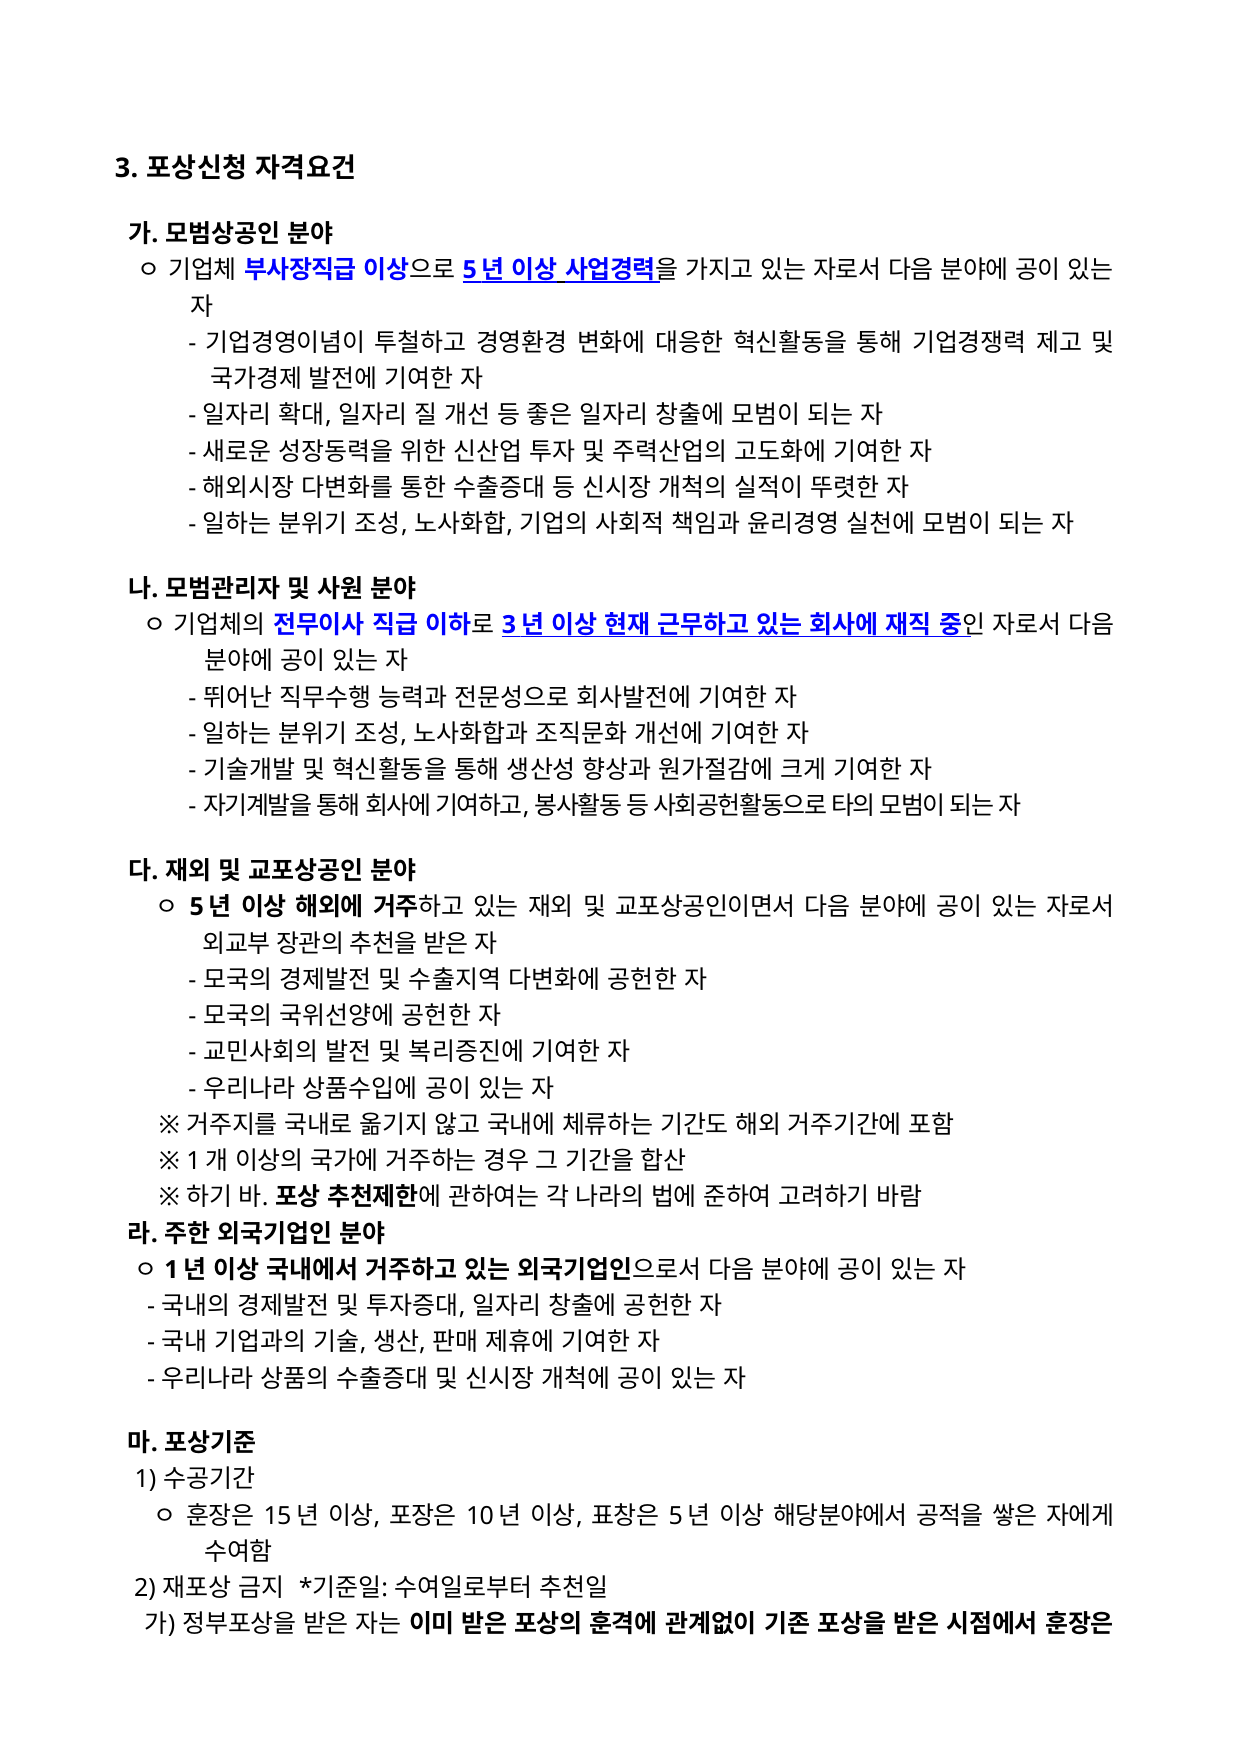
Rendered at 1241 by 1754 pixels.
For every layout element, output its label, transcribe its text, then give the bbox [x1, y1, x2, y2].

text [114, 1604, 1114, 1640]
text ※ 1개 이상의 국가에 거주하는 경우 그 기간을 합산 [114, 1141, 1114, 1177]
text - 우리나라 상품의 수출증대 및 신시장 개척에 공이 있는 자 [114, 1358, 1114, 1394]
text 라. 주한 외국기업인 분야 [114, 1213, 1114, 1249]
text ※ 거주지를 국내로 옮기지 않고 국내에 체류하는 기간도 해외 거주기간에 포함 [114, 1104, 1114, 1141]
text 다. 재외 및 교포상공인 분야 [114, 851, 1114, 887]
text - 모국의 경제발전 및 수출지역 다변화에 공헌한 자 [114, 959, 1114, 996]
text - 국내 기업과의 기술, 생산, 판매 제휴에 기여한 자 [114, 1322, 1114, 1358]
text 3. 포상신청 자격요건 [114, 146, 1114, 185]
text ㅇ 기업체 부사장직급 이상으로 5년 이상 사업경력을 가지고 있는 자로서 다음 분야에 공이 있는 자 [114, 250, 1114, 322]
text 2) 재포상 금지 *기준일: 수여일로부터 추천일 [114, 1568, 1114, 1604]
text 마. 포상기준 [114, 1423, 1114, 1459]
text - 모국의 국위선양에 공헌한 자 [114, 996, 1114, 1032]
text ㅇ 5년 이상 해외에 거주하고 있는 재외 및 교포상공인이면서 다음 분야에 공이 있는 자로서 외교부 장관의 추천을 받은 자 [114, 887, 1114, 959]
text 1) 수공기간 [114, 1459, 1114, 1495]
text - 일자리 확대, 일자리 질 개선 등 좋은 일자리 창출에 모범이 되는 자 [114, 395, 1114, 431]
text - 일하는 분위기 조성, 노사화합과 조직문화 개선에 기여한 자 [114, 713, 1114, 749]
text - 기업경영이념이 투철하고 경영환경 변화에 대응한 혁신활동을 통해 기업경쟁력 제고 및 국가경제 발전에 기여한 자 [114, 322, 1114, 395]
text ※ 하기 바. 포상 추천제한에 관하여는 각 나라의 법에 준하여 고려하기 바람 [114, 1177, 1114, 1213]
text - 기술개발 및 혁신활동을 통해 생산성 향상과 원가절감에 크게 기여한 자 [114, 749, 1125, 786]
text - 해외시장 다변화를 통한 수출증대 등 신시장 개척의 실적이 뚜렷한 자 [114, 467, 1114, 504]
text ㅇ 1년 이상 국내에서 거주하고 있는 외국기업인으로서 다음 분야에 공이 있는 자 [114, 1249, 1114, 1286]
text - 자기계발을 통해 회사에 기여하고, 봉사활동 등 사회공헌활동으로 타의 모범이 되는 자 [114, 786, 1114, 822]
text 나. 모범관리자 및 사원 분야 [114, 568, 1114, 604]
text - 새로운 성장동력을 위한 신산업 투자 및 주력산업의 고도화에 기여한 자 [114, 431, 1114, 467]
text - 일하는 분위기 조성, 노사화합, 기업의 사회적 책임과 윤리경영 실천에 모범이 되는 자 [114, 504, 1114, 540]
text - 국내의 경제발전 및 투자증대, 일자리 창출에 공헌한 자 [114, 1286, 1114, 1322]
text ㅇ 훈장은 15년 이상, 포장은 10년 이상, 표창은 5년 이상 해당분야에서 공적을 쌓은 자에게 수여함 [114, 1495, 1114, 1568]
text ㅇ 기업체의 전무이사 직급 이하로 3년 이상 현재 근무하고 있는 회사에 재직 중인 자로서 다음 분야에 공이 있는 자 [114, 604, 1114, 677]
text - 우리나라 상품수입에 공이 있는 자 [114, 1068, 1114, 1104]
text - 뛰어난 직무수행 능력과 전문성으로 회사발전에 기여한 자 [114, 677, 1114, 713]
text 가. 모범상공인 분야 [114, 214, 1114, 250]
text - 교민사회의 발전 및 복리증진에 기여한 자 [114, 1032, 1114, 1068]
